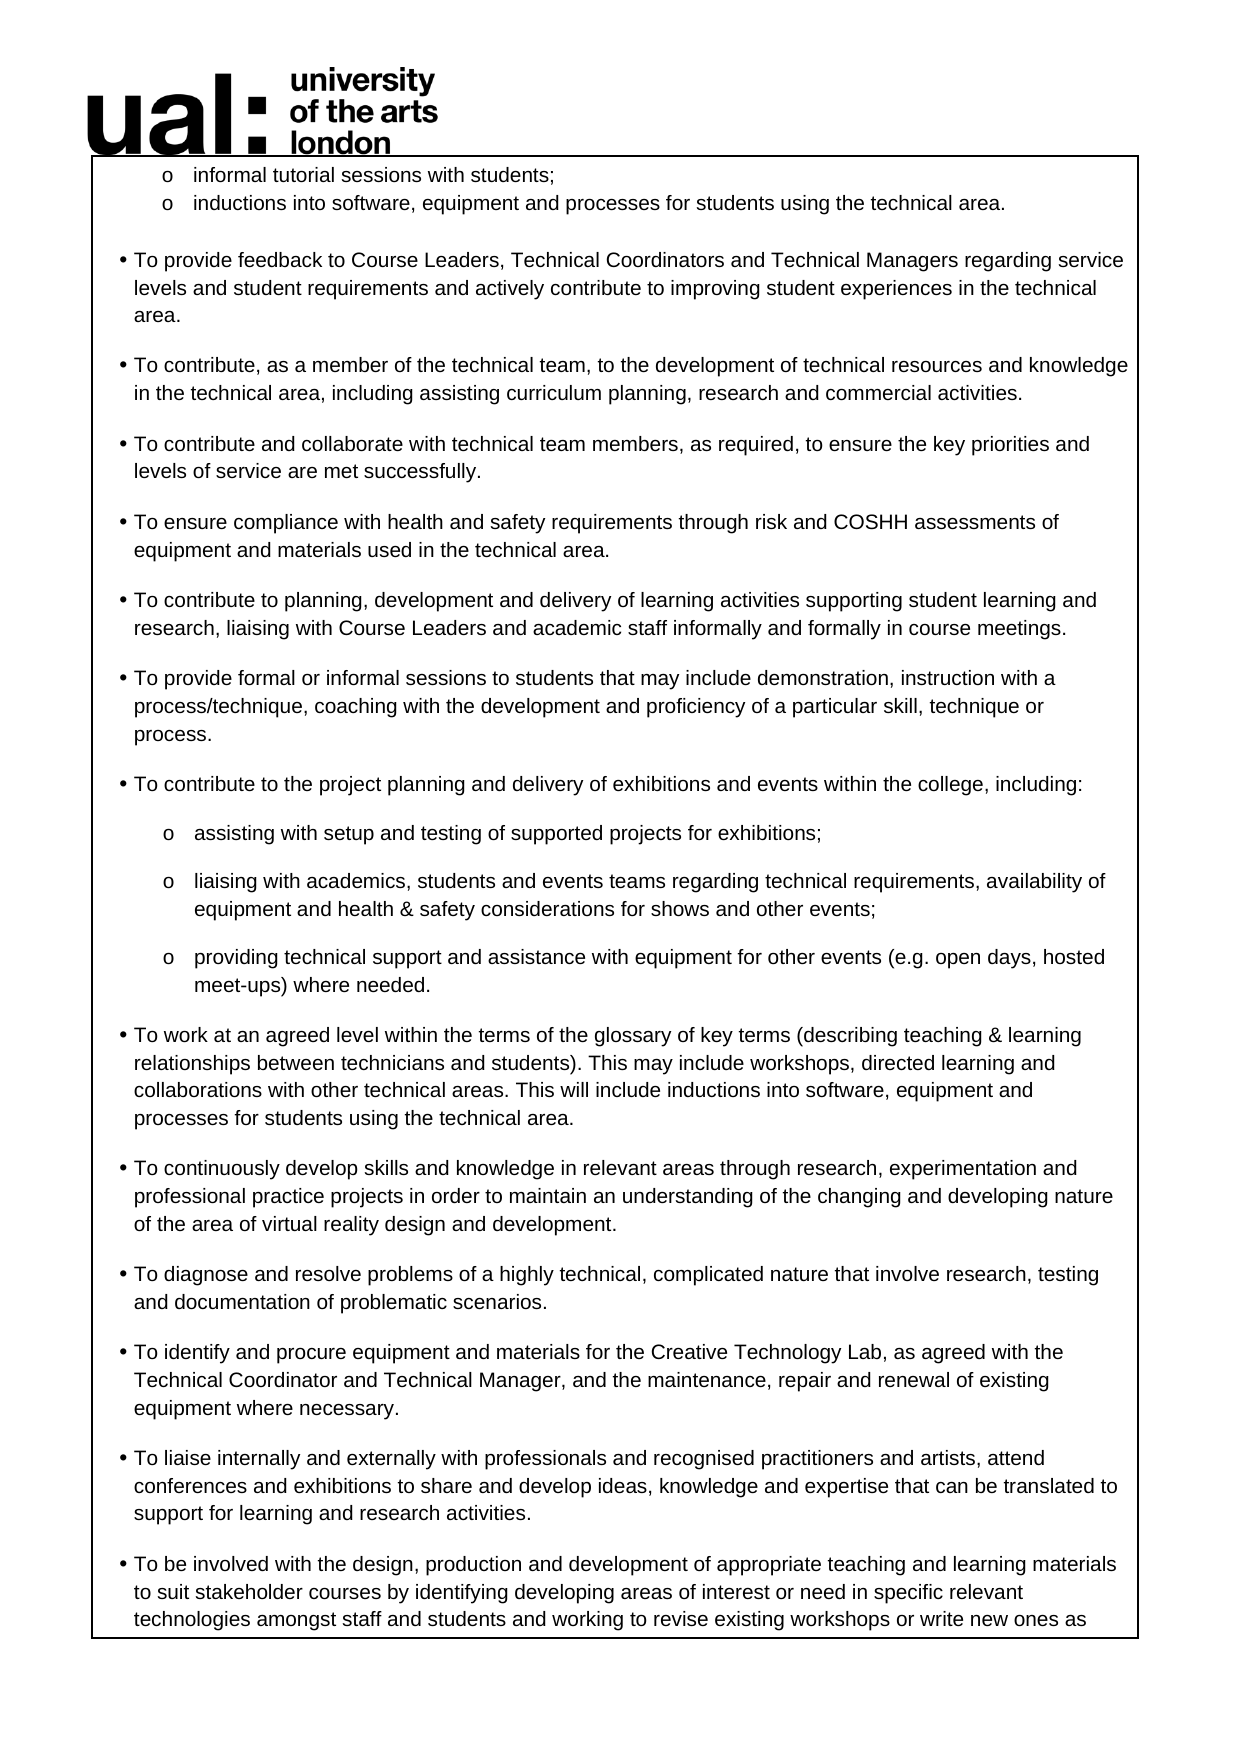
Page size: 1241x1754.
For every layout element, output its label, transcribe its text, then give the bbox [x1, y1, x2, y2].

picture [87, 67, 560, 155]
